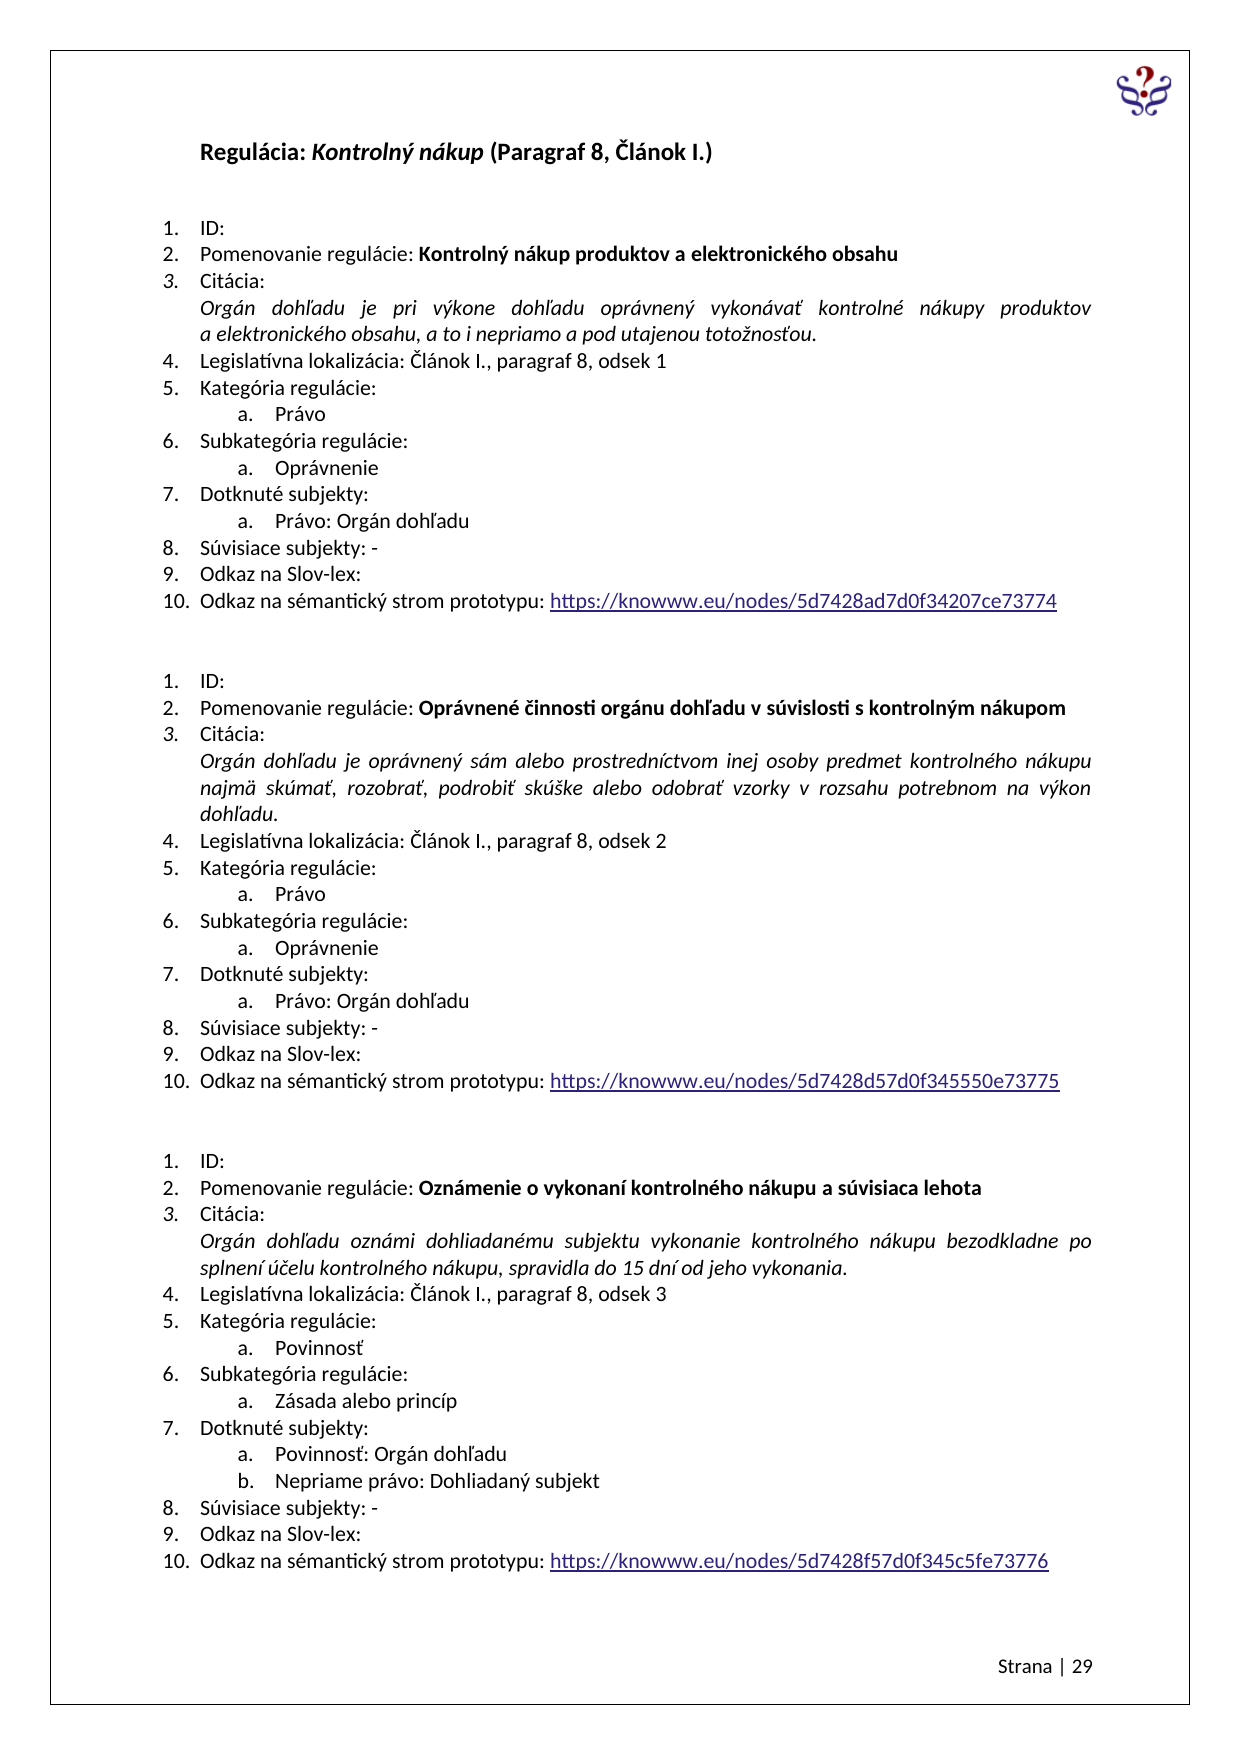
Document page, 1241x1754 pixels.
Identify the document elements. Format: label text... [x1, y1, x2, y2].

list ID: [162, 1147, 1093, 1174]
list Právo: Orgán dohľadu [237, 507, 1093, 534]
list Citácia: [162, 267, 1093, 294]
list Právo: Orgán dohľadu [237, 987, 1093, 1014]
list Odkaz na Slov-lex: [162, 1521, 1093, 1547]
list Dotknuté subjekty: [162, 481, 1093, 507]
list Legislatívna lokalizácia: Článok I., paragraf 8, odsek 1 [162, 347, 1093, 374]
list ID: [162, 667, 1093, 694]
list Odkaz na sémantický strom prototypu: https://knowww.eu/nodes/5d7428f57d0f345c5fe73776 [162, 1547, 1093, 1574]
list Súvisiace subjekty: - [162, 534, 1093, 561]
list Oprávnenie [237, 454, 1093, 481]
text Regulácia: Kontrolný nákup (Paragraf 8, Článok I.) [200, 136, 1093, 167]
list Nepriame právo: Dohliadaný subjekt [237, 1467, 1093, 1494]
list Odkaz na sémantický strom prototypu: https://knowww.eu/nodes/5d7428ad7d0f34207ce73774 [162, 587, 1093, 614]
list Citácia: [162, 1201, 1093, 1227]
list Povinnosť [237, 1334, 1093, 1361]
list Právo [237, 401, 1093, 427]
list Dotknuté subjekty: [162, 1414, 1093, 1441]
list Súvisiace subjekty: - [162, 1494, 1093, 1521]
list Odkaz na Slov-lex: [162, 561, 1093, 587]
list Odkaz na sémantický strom prototypu: https://knowww.eu/nodes/5d7428d57d0f345550e73775 [162, 1067, 1093, 1094]
list Kategória regulácie: [162, 1307, 1093, 1334]
text Orgán dohľadu je oprávnený sám alebo prostredníctvom inej osoby predmet kontrolného nákupu najmä skúmať, rozobrať, podrobiť skúške alebo odobrať vzorky v rozsahu potrebnom na výkon dohľadu. [200, 747, 1093, 827]
list Kategória regulácie: [162, 854, 1093, 881]
list Kategória regulácie: [162, 374, 1093, 401]
list Legislatívna lokalizácia: Článok I., paragraf 8, odsek 3 [162, 1281, 1093, 1307]
list Subkategória regulácie: [162, 1361, 1093, 1387]
list Pomenovanie regulácie: Kontrolný nákup produktov a elektronického obsahu [162, 241, 1093, 267]
list Dotknuté subjekty: [162, 961, 1093, 987]
text Orgán dohľadu oznámi dohliadanému subjektu vykonanie kontrolného nákupu bezodkladne po splnení účelu kontrolného nákupu, spravidla do 15 dní od jeho vykonania. [200, 1227, 1093, 1281]
picture [1106, 53, 1182, 129]
list Subkategória regulácie: [162, 427, 1093, 454]
list Súvisiace subjekty: - [162, 1014, 1093, 1041]
list Pomenovanie regulácie: Oznámenie o vykonaní kontrolného nákupu a súvisiaca lehota [162, 1174, 1093, 1201]
list Pomenovanie regulácie: Oprávnené činnosti orgánu dohľadu v súvislosti s kontrolným nákupom [162, 694, 1093, 721]
list Citácia: [162, 721, 1093, 747]
list Legislatívna lokalizácia: Článok I., paragraf 8, odsek 2 [162, 827, 1093, 854]
list Právo [237, 881, 1093, 907]
list Odkaz na Slov-lex: [162, 1041, 1093, 1067]
text Orgán dohľadu je pri výkone dohľadu oprávnený vykonávať kontrolné nákupy produktov a elektronického obsahu, a to i nepriamo a pod utajenou totožnosťou. [200, 294, 1093, 347]
list Subkategória regulácie: [162, 907, 1093, 934]
list Oprávnenie [237, 934, 1093, 961]
list Povinnosť: Orgán dohľadu [237, 1441, 1093, 1467]
list ID: [162, 214, 1093, 241]
list Zásada alebo princíp [237, 1387, 1093, 1414]
